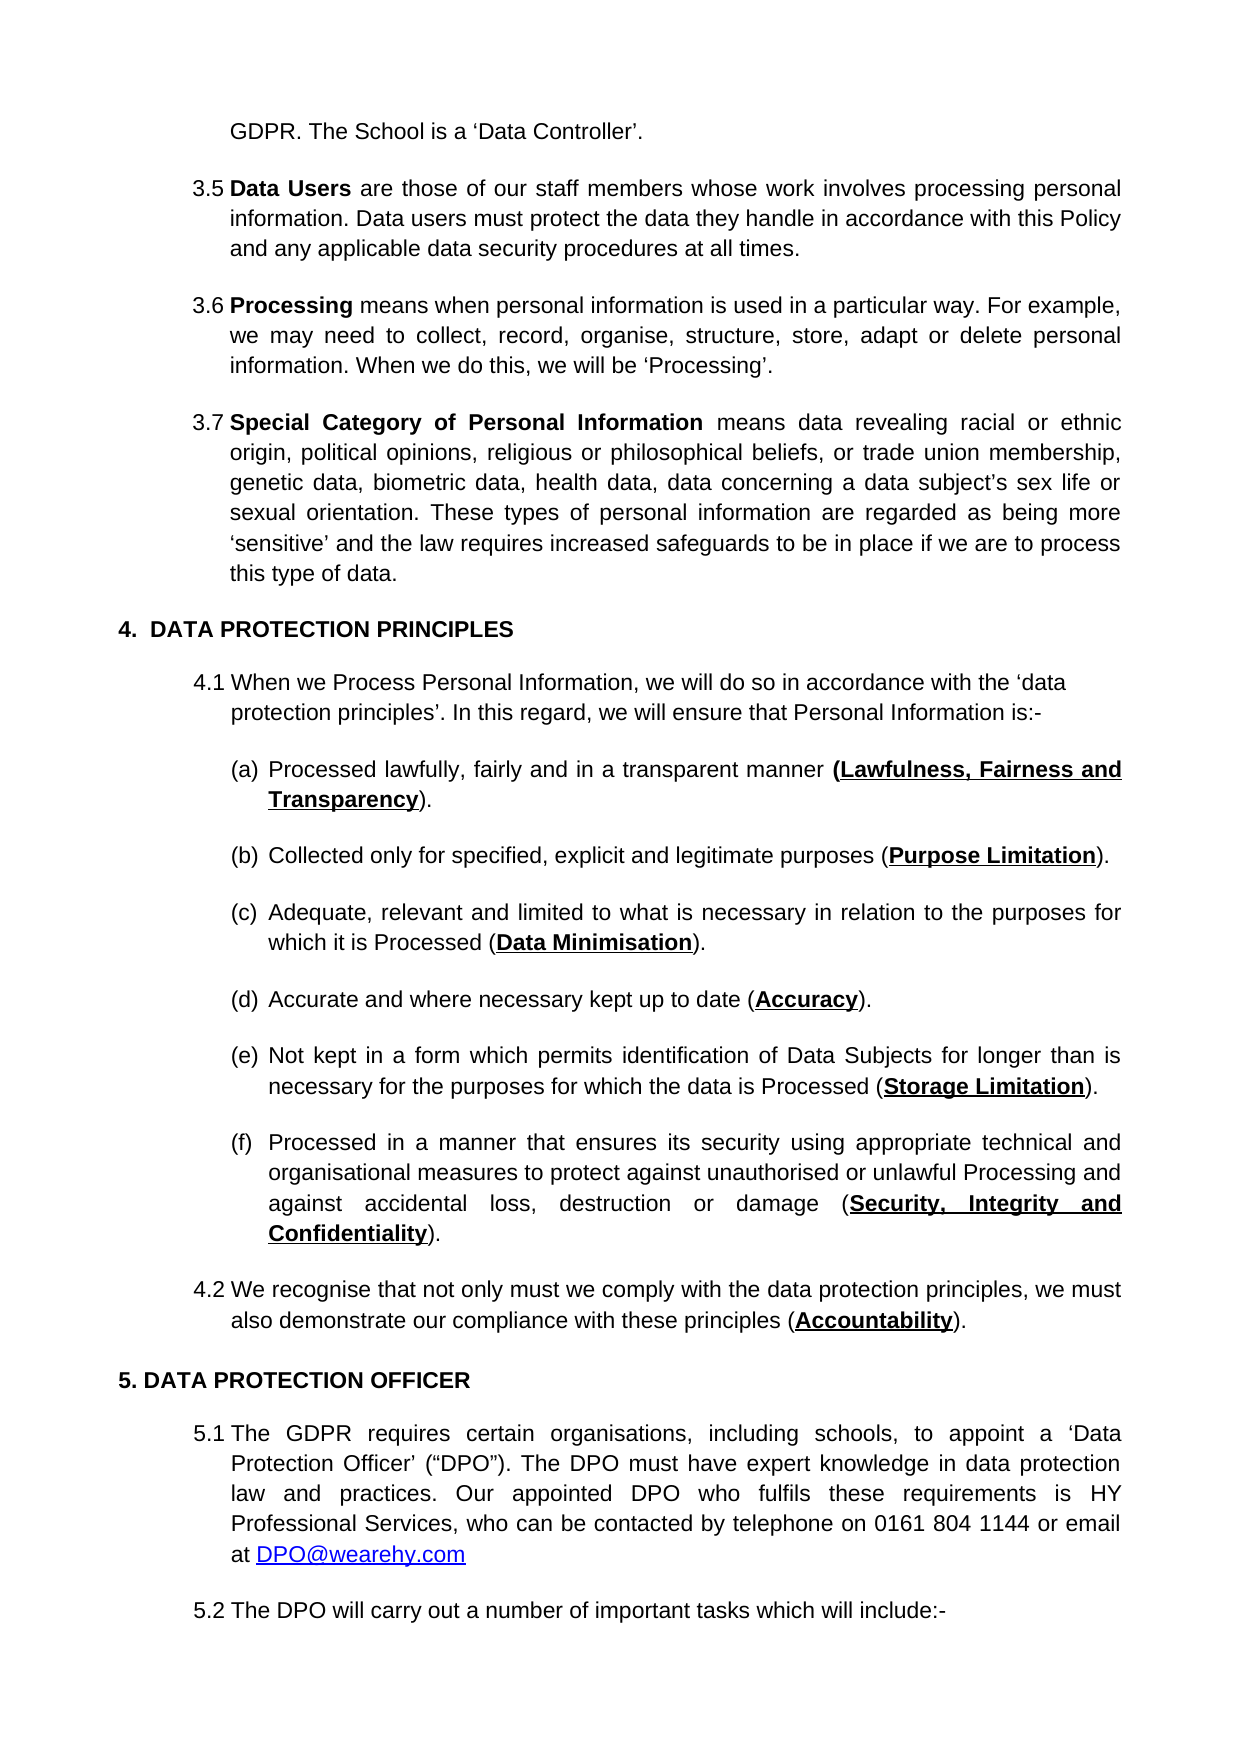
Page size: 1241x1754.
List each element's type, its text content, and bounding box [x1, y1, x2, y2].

list Collected only for specified, explicit and legitimate purposes (Purpose Limitation). [231, 842, 1122, 869]
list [192, 118, 1122, 144]
list Accurate and where necessary kept up to date (Accuracy). [231, 986, 1122, 1012]
list We recognise that not only must we comply with the data protection principles, we must also demonstrate our compliance with these principles (Accountability). [193, 1276, 1122, 1333]
list Not kept in a form which permits identification of Data Subjects for longer than is necessary for the purposes for which the data is Processed (Storage Limitation). [231, 1042, 1122, 1099]
list Processed lawfully, fairly and in a transparent manner (Lawfulness, Fairness and Transparency). [231, 756, 1122, 812]
text 5. DATA PROTECTION OFFICER [118, 1367, 1122, 1393]
list Data Users are those of our staff members whose work involves processing personal information. Data users must protect the data they handle in accordance with this Policy and any applicable data security procedures at all times. [192, 175, 1122, 261]
list When we Process Personal Information, we will do so in accordance with the ‘data protection principles’. In this regard, we will ensure that Personal Information is:- [193, 669, 1122, 726]
list Processed in a manner that ensures its security using appropriate technical and organisational measures to protect against unauthorised or unlawful Processing and against accidental loss, destruction or damage (Security, Integrity and Confidentiality). [231, 1129, 1122, 1246]
list The DPO will carry out a number of important tasks which will include:- [193, 1597, 1122, 1623]
list Adequate, relevant and limited to what is necessary in relation to the purposes for which it is Processed (Data Minimisation). [231, 899, 1122, 956]
list The GDPR requires certain organisations, including schools, to appoint a ‘Data Protection Officer’ (“DPO”). The DPO must have expert knowledge in data protection law and practices. Our appointed DPO who fulfils these requirements is HY Professional Services, who can be contacted by telephone on 0161 804 1144 or email at DPO@wearehy.com [193, 1420, 1122, 1567]
list Processing means when personal information is used in a particular way. For example, we may need to collect, record, organise, structure, store, adapt or delete personal information. When we do this, we will be ‘Processing’. [192, 292, 1122, 378]
text 4. DATA PROTECTION PRINCIPLES [118, 616, 1122, 643]
list Special Category of Personal Information means data revealing racial or ethnic origin, political opinions, religious or philosophical beliefs, or trade union membership, genetic data, biometric data, health data, data concerning a data subject’s sex life or sexual orientation. These types of personal information are regarded as being more ‘sensitive’ and the law requires increased safeguards to be in place if we are to process this type of data. [192, 409, 1122, 586]
